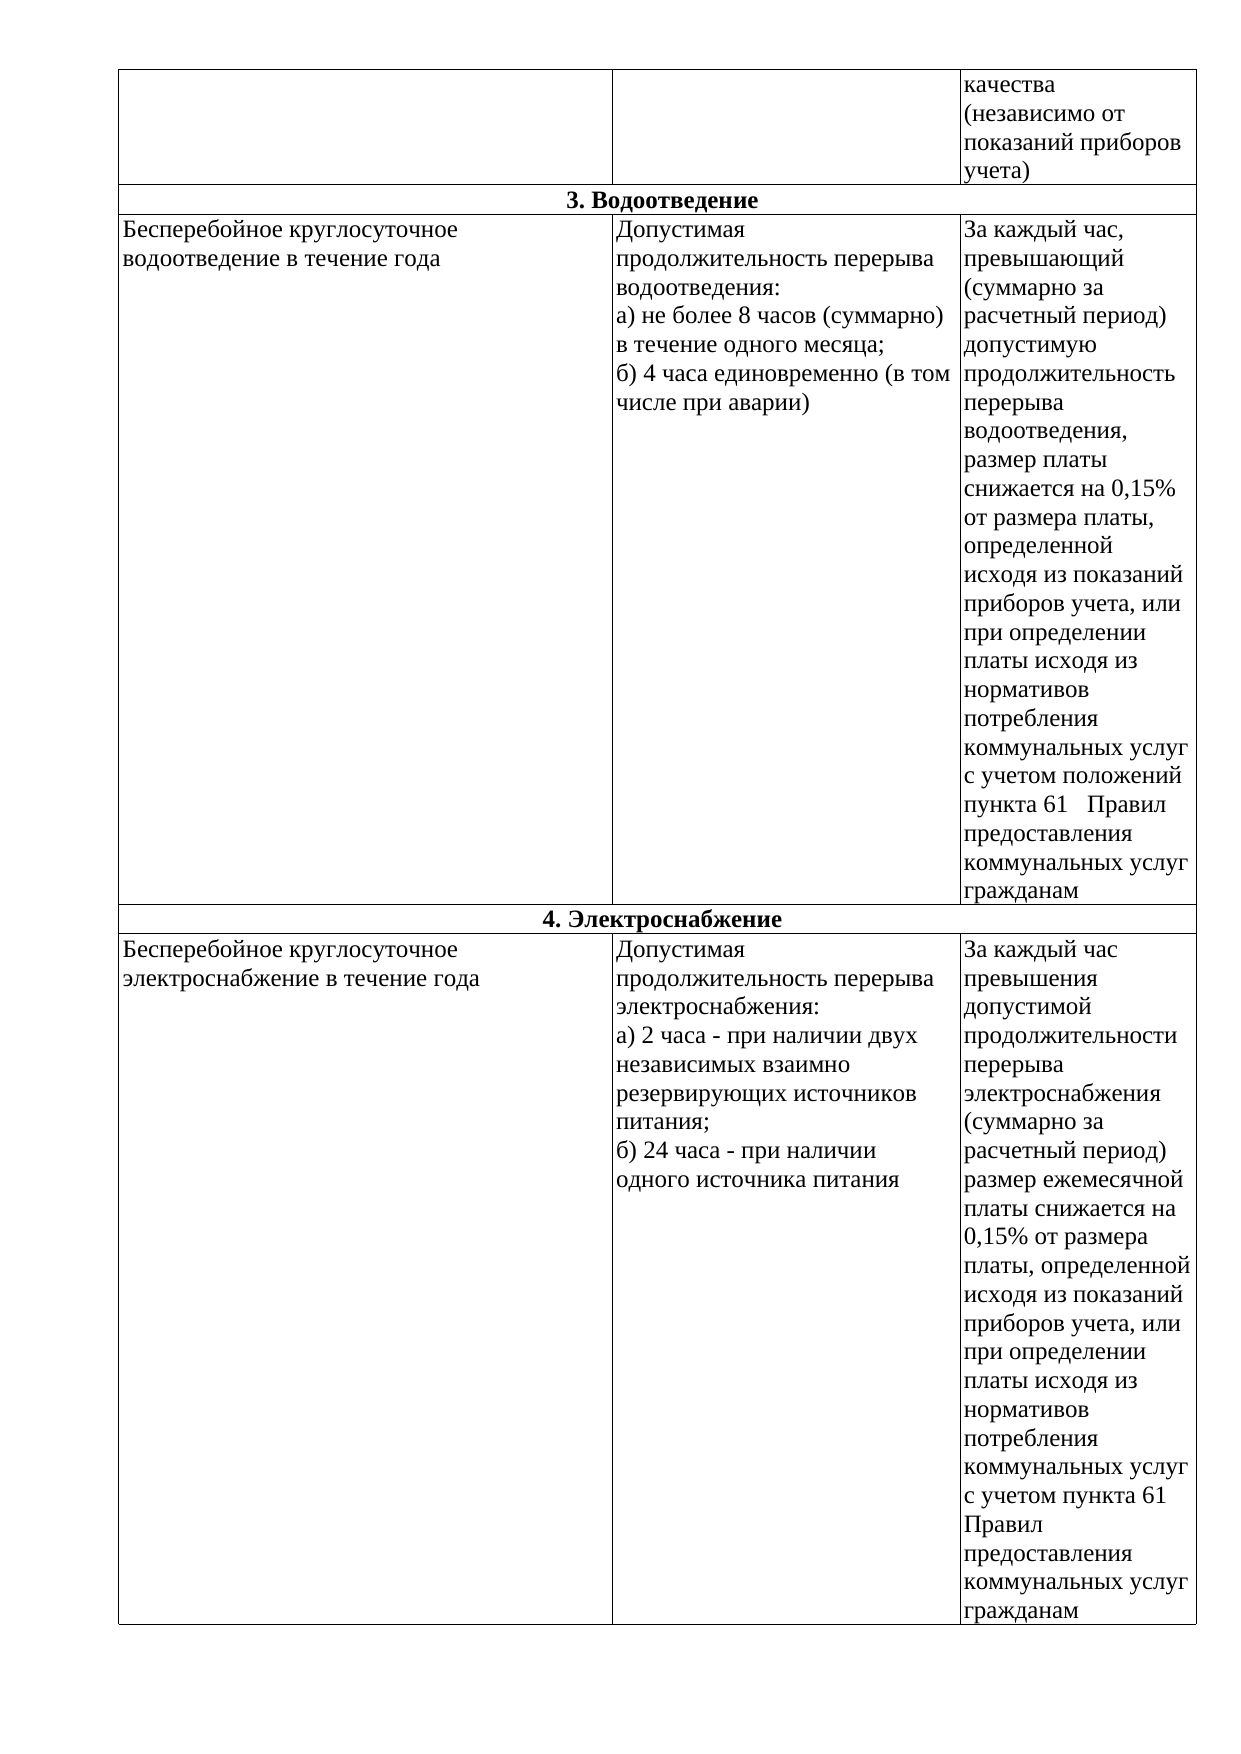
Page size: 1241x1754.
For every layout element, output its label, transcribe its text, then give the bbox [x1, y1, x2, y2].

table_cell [119, 70, 612, 184]
table_cell 3. Водоотведение [119, 185, 1196, 213]
table_cell За каждый час, превышающий (суммарно за расчетный период) допустимую продолжительность перерыва водоотведения, размер платы снижается на 0,15% от размера платы, определенной исходя из показаний приборов учета, или при определении платы исходя из нормативов потребления коммунальных услуг с учетом положений пункта 61 Правил предоставления коммунальных услуг гражданам [961, 215, 1196, 904]
table_cell Бесперебойное круглосуточное водоотведение в течение года [119, 215, 612, 904]
table_cell Допустимая продолжительность перерыва водоотведения: а) не более 8 часов (суммарно) в течение одного месяца; б) 4 часа единовременно (в том числе при аварии) [613, 215, 960, 904]
table_cell Бесперебойное круглосуточное электроснабжение в течение года [119, 934, 612, 1624]
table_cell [961, 70, 1196, 184]
table_cell 4. Электроснабжение [119, 905, 1196, 933]
table_cell За каждый час превышения допустимой продолжительности перерыва электроснабжения (суммарно за расчетный период) размер ежемесячной платы снижается на 0,15% от размера платы, определенной исходя из показаний приборов учета, или при определении платы исходя из нормативов потребления коммунальных услуг с учетом пункта 61 Правил предоставления коммунальных услуг гражданам [961, 934, 1196, 1624]
table_cell Допустимая продолжительность перерыва электроснабжения: а) 2 часа - при наличии двух независимых взаимно резервирующих источников питания; б) 24 часа - при наличии одного источника питания [613, 934, 960, 1624]
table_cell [613, 70, 960, 184]
